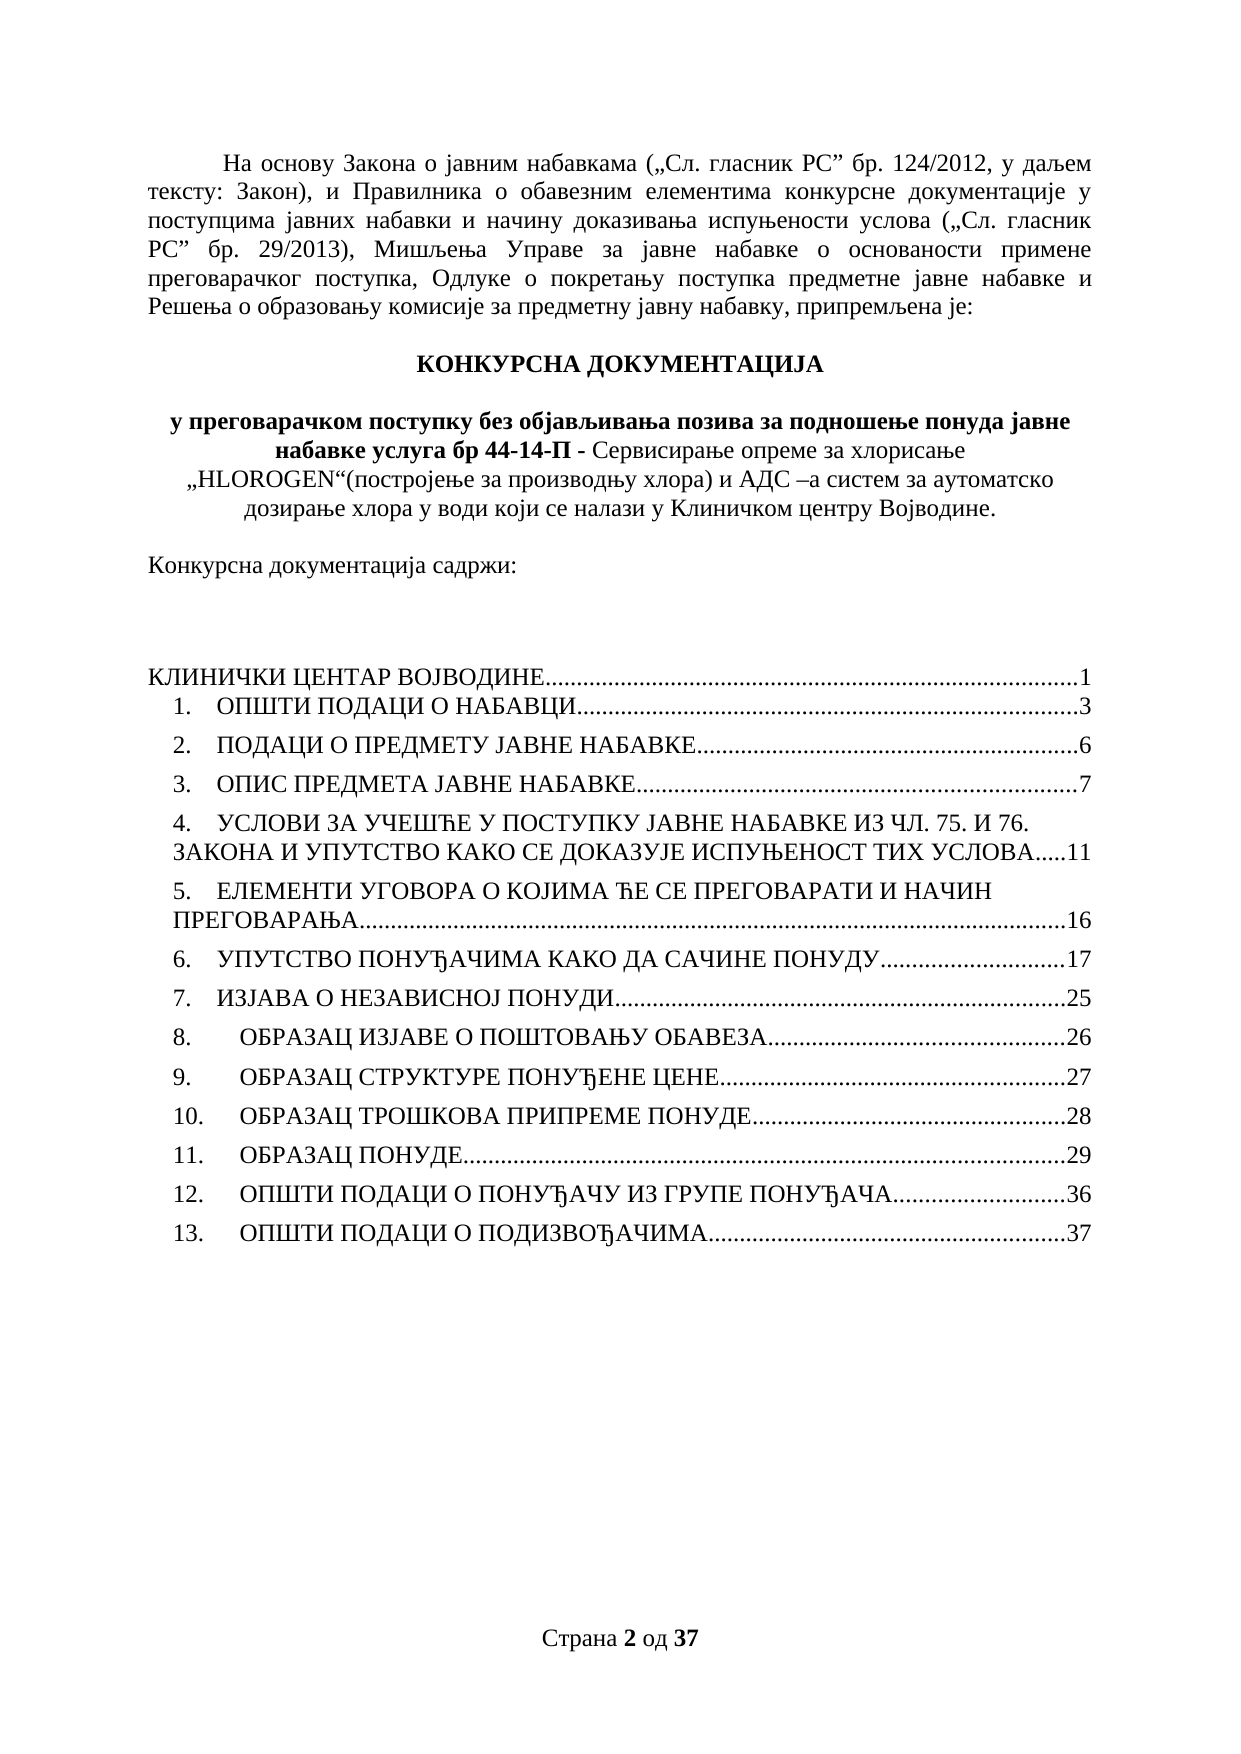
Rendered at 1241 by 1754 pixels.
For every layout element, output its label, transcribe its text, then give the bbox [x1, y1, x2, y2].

text КОНКУРСНА ДОКУМЕНТАЦИЈА [148, 349, 1092, 378]
text у преговарачком поступку без објављивања позива за подношење понуда јавне набавке услуга бр 44-14-П - Сервисирање опреме за хлорисање „HLOROGEN“(постројење за производњу хлора) и АДС –а систем за аутоматско дозирање хлора у води који се налази у Клиничком центру Војводине. [148, 406, 1092, 521]
text Конкурсна документација садржи: [148, 550, 1092, 579]
text На основу Закона о јавним набавкама („Сл. гласник РС” бр. 124/2012, у даљем тексту: Закон), и Правилника о обавезним елементима конкурсне документације у поступцима јавних набавки и начину доказивања испуњености услова („Сл. гласник РС” бр. 29/2013), Мишљења Управе за јавне набавке о основаности примене преговарачког поступка, Одлуке о покретању поступка предметне јавне набавке и Решења о образовању комисије за предметну јавну набавку, припремљена је: [148, 148, 1092, 320]
